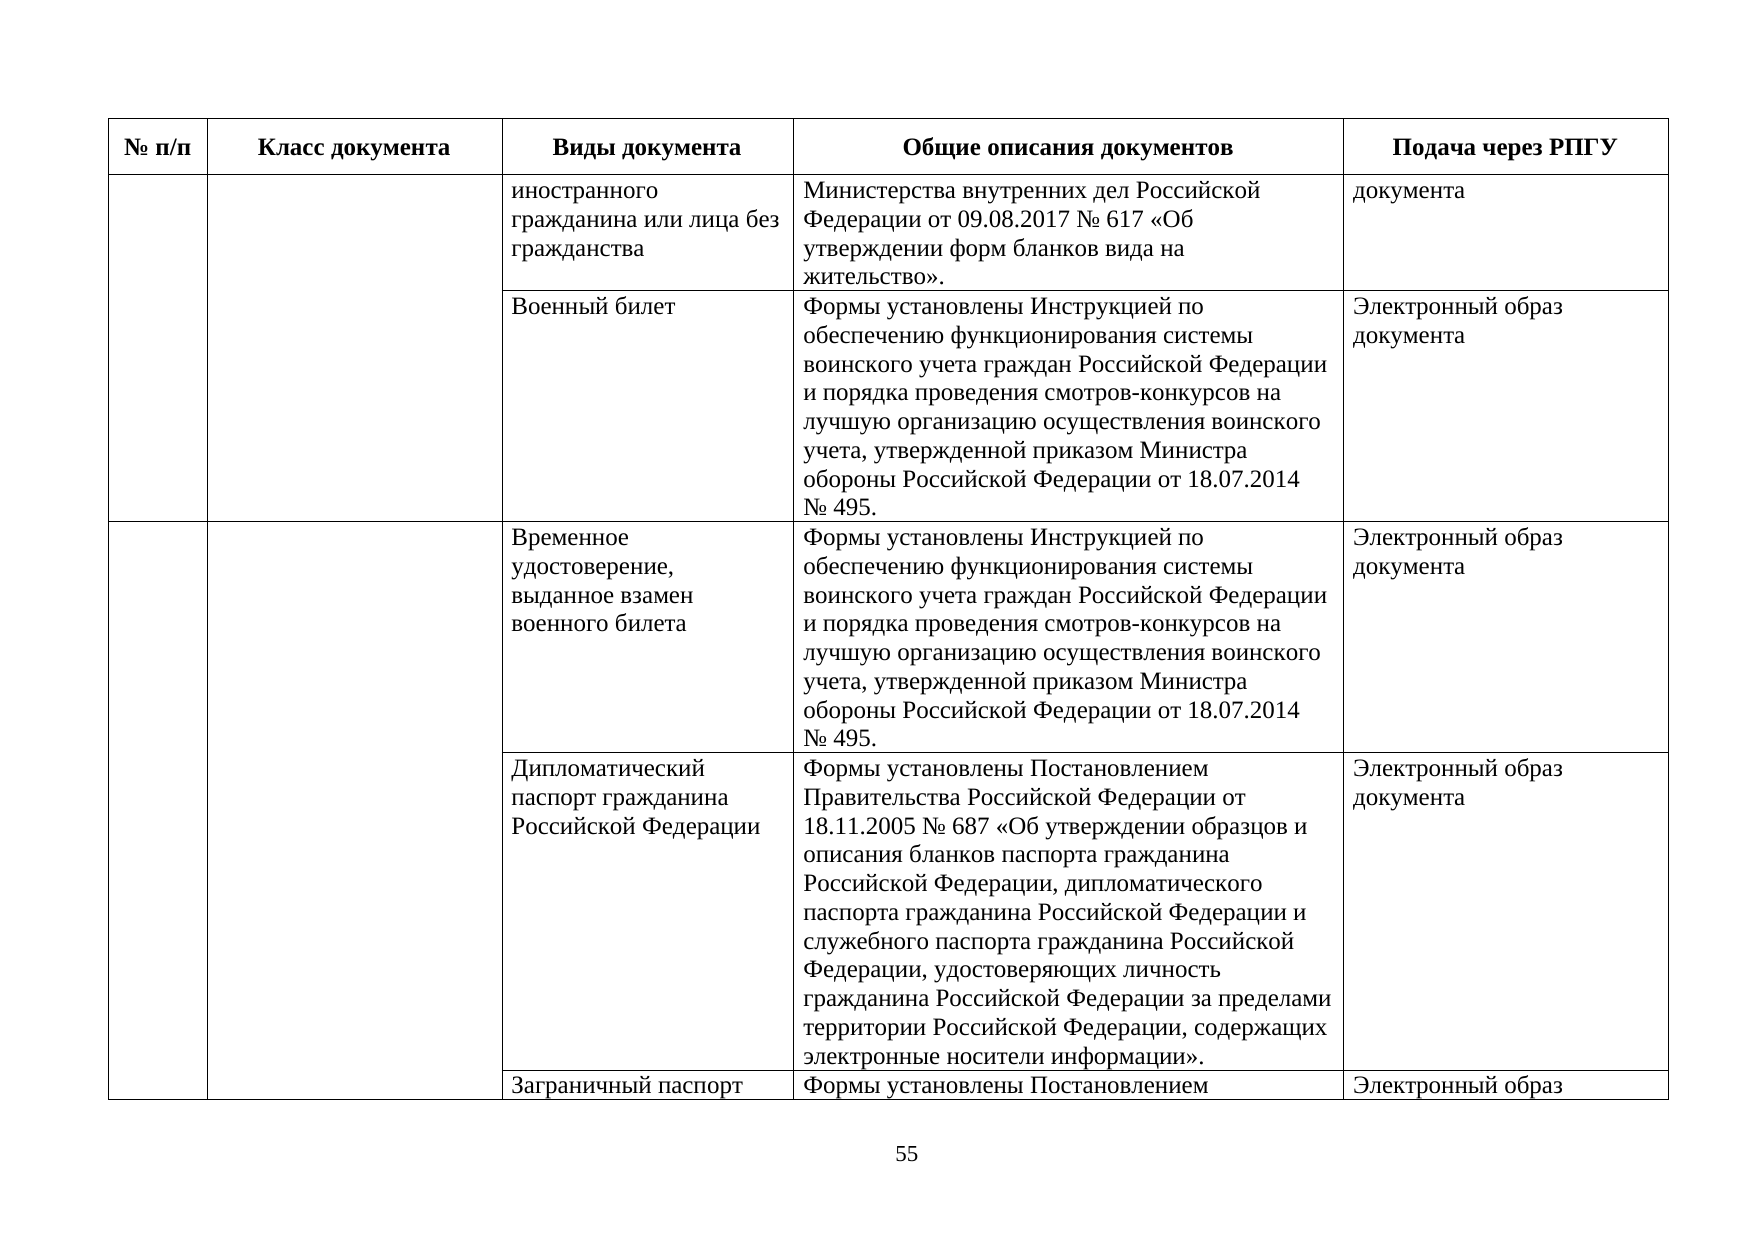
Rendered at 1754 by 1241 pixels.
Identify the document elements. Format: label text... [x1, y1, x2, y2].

table_header Виды документа [503, 119, 793, 174]
table_cell Электронный образ документа [1344, 1071, 1668, 1099]
table_cell Электронный образ документа [1344, 753, 1668, 1069]
table_cell Дипломатический паспорт гражданина Российской Федерации [503, 753, 793, 1069]
table_cell Электронный образ документа [1344, 291, 1668, 521]
table_header № п/п [109, 119, 207, 174]
table_cell Военный билет [503, 291, 793, 521]
table_cell Заграничный паспорт [503, 1071, 793, 1099]
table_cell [794, 175, 1343, 290]
table_cell Электронный образ документа [1344, 175, 1668, 290]
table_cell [794, 1071, 1343, 1099]
table_cell Формы установлены Инструкцией по обеспечению функционирования системы воинского учета граждан Российской Федерации и порядка проведения смотров-конкурсов на лучшую организацию осуществления воинского учета, утвержденной приказом Министра обороны Российской Федерации от 18.07.2014 № 495. [794, 291, 1343, 521]
table_header Класс документа [208, 119, 502, 174]
table_cell [208, 522, 502, 1099]
table_cell Формы установлены Инструкцией по обеспечению функционирования системы воинского учета граждан Российской Федерации и порядка проведения смотров-конкурсов на лучшую организацию осуществления воинского учета, утвержденной приказом Министра обороны Российской Федерации от 18.07.2014 № 495. [794, 522, 1343, 752]
table_header Подача через РПГУ [1344, 119, 1668, 174]
table_header Общие описания документов [794, 119, 1343, 174]
table_cell Временное удостоверение, выданное взамен военного билета [503, 522, 793, 752]
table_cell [503, 175, 793, 290]
table_cell Электронный образ документа [1344, 522, 1668, 752]
table_cell [109, 522, 207, 1099]
